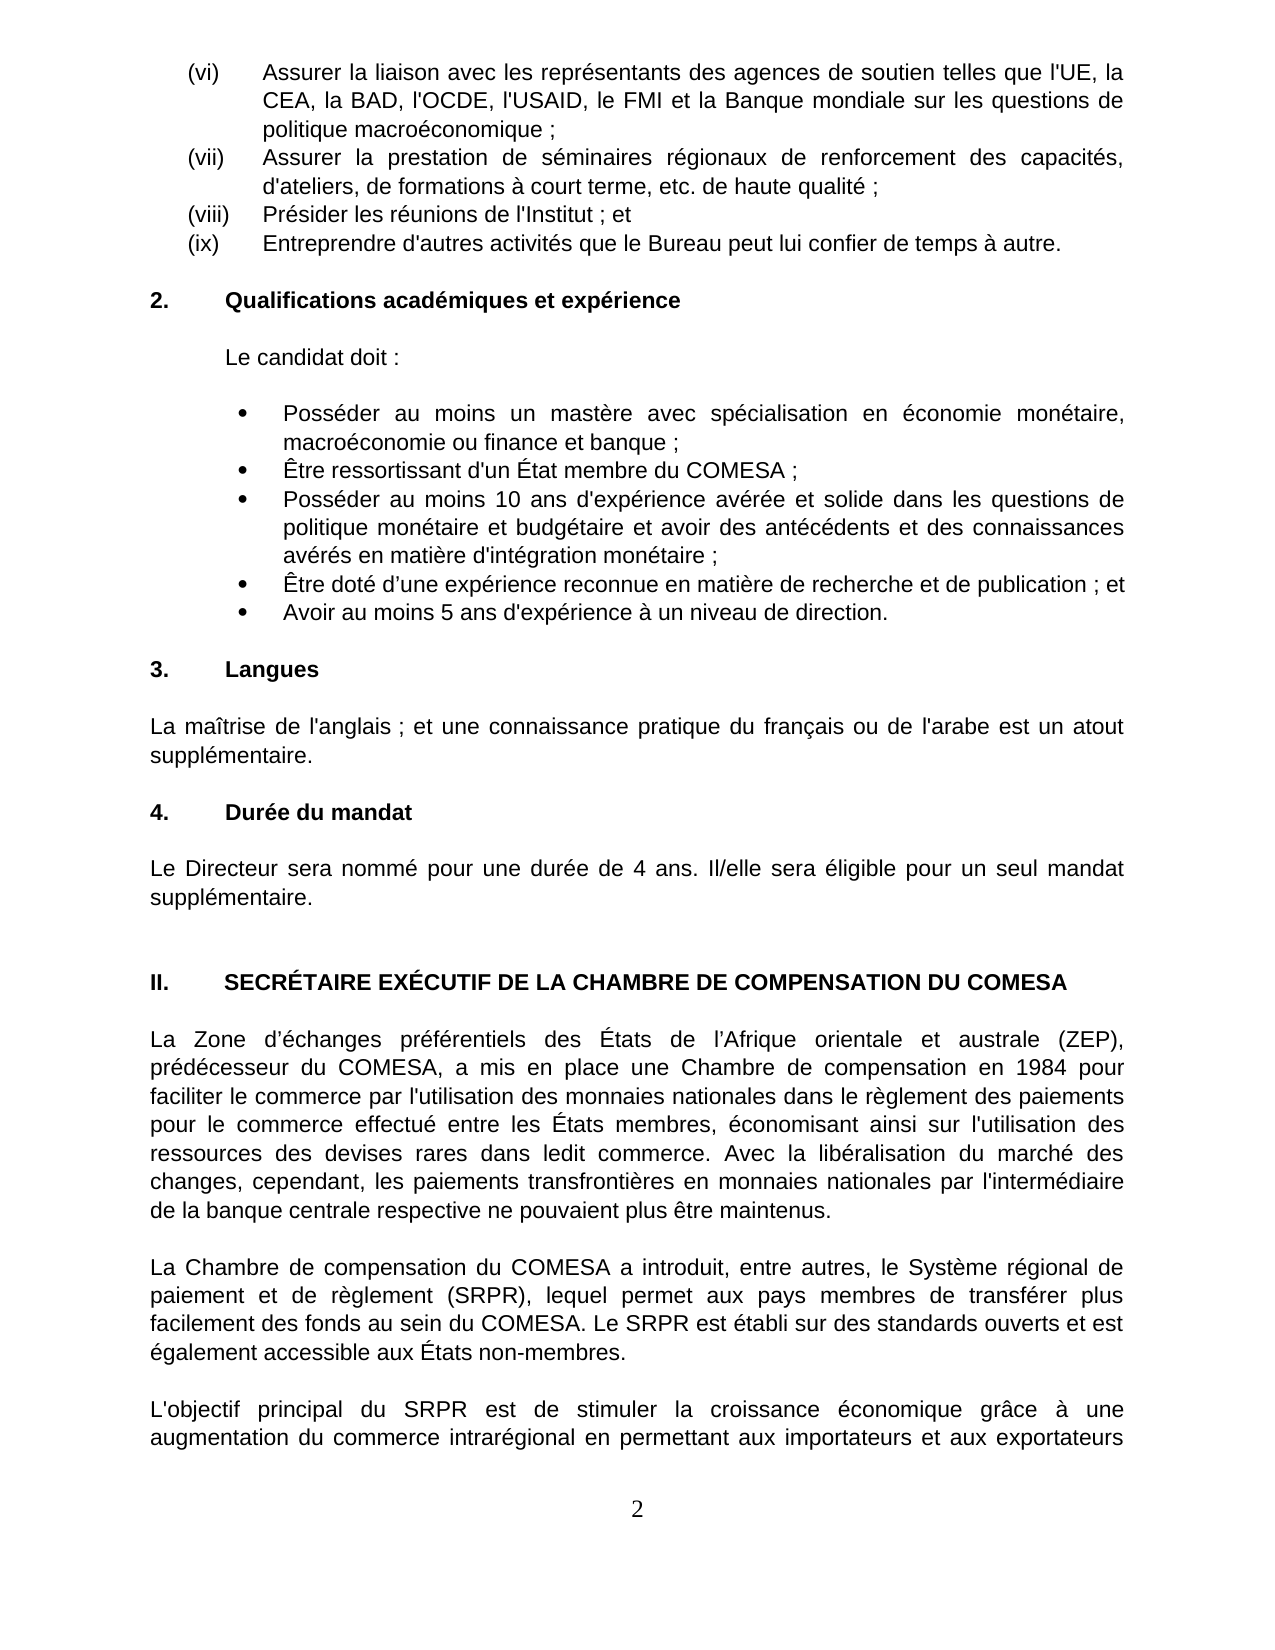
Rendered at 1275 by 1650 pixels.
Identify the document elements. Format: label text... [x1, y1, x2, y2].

text Le candidat doit : [150, 343, 1125, 370]
list Posséder au moins un mastère avec spécialisation en économie monétaire, macroéconomie ou finance et banque ; [239, 400, 1125, 455]
list Assurer la prestation de séminaires régionaux de renforcement des capacités, d'ateliers, de formations à court terme, etc. de haute qualité ; [187, 144, 1125, 199]
text La Zone d’échanges préférentiels des États de l’Afrique orientale et australe (ZEP), prédécesseur du COMESA, a mis en place une Chambre de compensation en 1984 pour faciliter le commerce par l'utilisation des monnaies nationales dans le règlement des paiements pour le commerce effectué entre les États membres, économisant ainsi sur l'utilisation des ressources des devises rares dans ledit commerce. Avec la libéralisation du marché des changes, cependant, les paiements transfrontières en monnaies nationales par l'intermédiaire de la banque centrale respective ne pouvaient plus être maintenus. [150, 1026, 1125, 1223]
list Entreprendre d'autres activités que le Bureau peut lui confier de temps à autre. [187, 230, 1125, 256]
list Être doté d’une expérience reconnue en matière de recherche et de publication ; et [239, 571, 1125, 597]
list Avoir au moins 5 ans d'expérience à un niveau de direction. [239, 599, 1125, 626]
text La Chambre de compensation du COMESA a introduit, entre autres, le Système régional de paiement et de règlement (SRPR), lequel permet aux pays membres de transférer plus facilement des fonds au sein du COMESA. Le SRPR est établi sur des standards ouverts et est également accessible aux États non-membres. [150, 1253, 1125, 1365]
list Qualifications académiques et expérience [150, 287, 1125, 313]
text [150, 1396, 1125, 1450]
list Posséder au moins 10 ans d'expérience avérée et solide dans les questions de politique monétaire et budgétaire et avoir des antécédents et des connaissances avérés en matière d'intégration monétaire ; [239, 486, 1125, 569]
list Langues [150, 656, 1125, 683]
list SECRÉTAIRE EXÉCUTIF DE LA CHAMBRE DE COMPENSATION DU COMESA [150, 969, 1125, 995]
list Durée du mandat [150, 798, 1125, 825]
list Être ressortissant d'un État membre du COMESA ; [239, 457, 1125, 483]
list Présider les réunions de l'Institut ; et [187, 201, 1125, 228]
text La maîtrise de l'anglais ; et une connaissance pratique du français ou de l'arabe est un atout supplémentaire. [150, 713, 1125, 768]
text Le Directeur sera nommé pour une durée de 4 ans. Il/elle sera éligible pour un seul mandat supplémentaire. [150, 855, 1125, 910]
list Assurer la liaison avec les représentants des agences de soutien telles que l'UE, la CEA, la BAD, l'OCDE, l'USAID, le FMI et la Banque mondiale sur les questions de politique macroéconomique ; [187, 59, 1125, 142]
